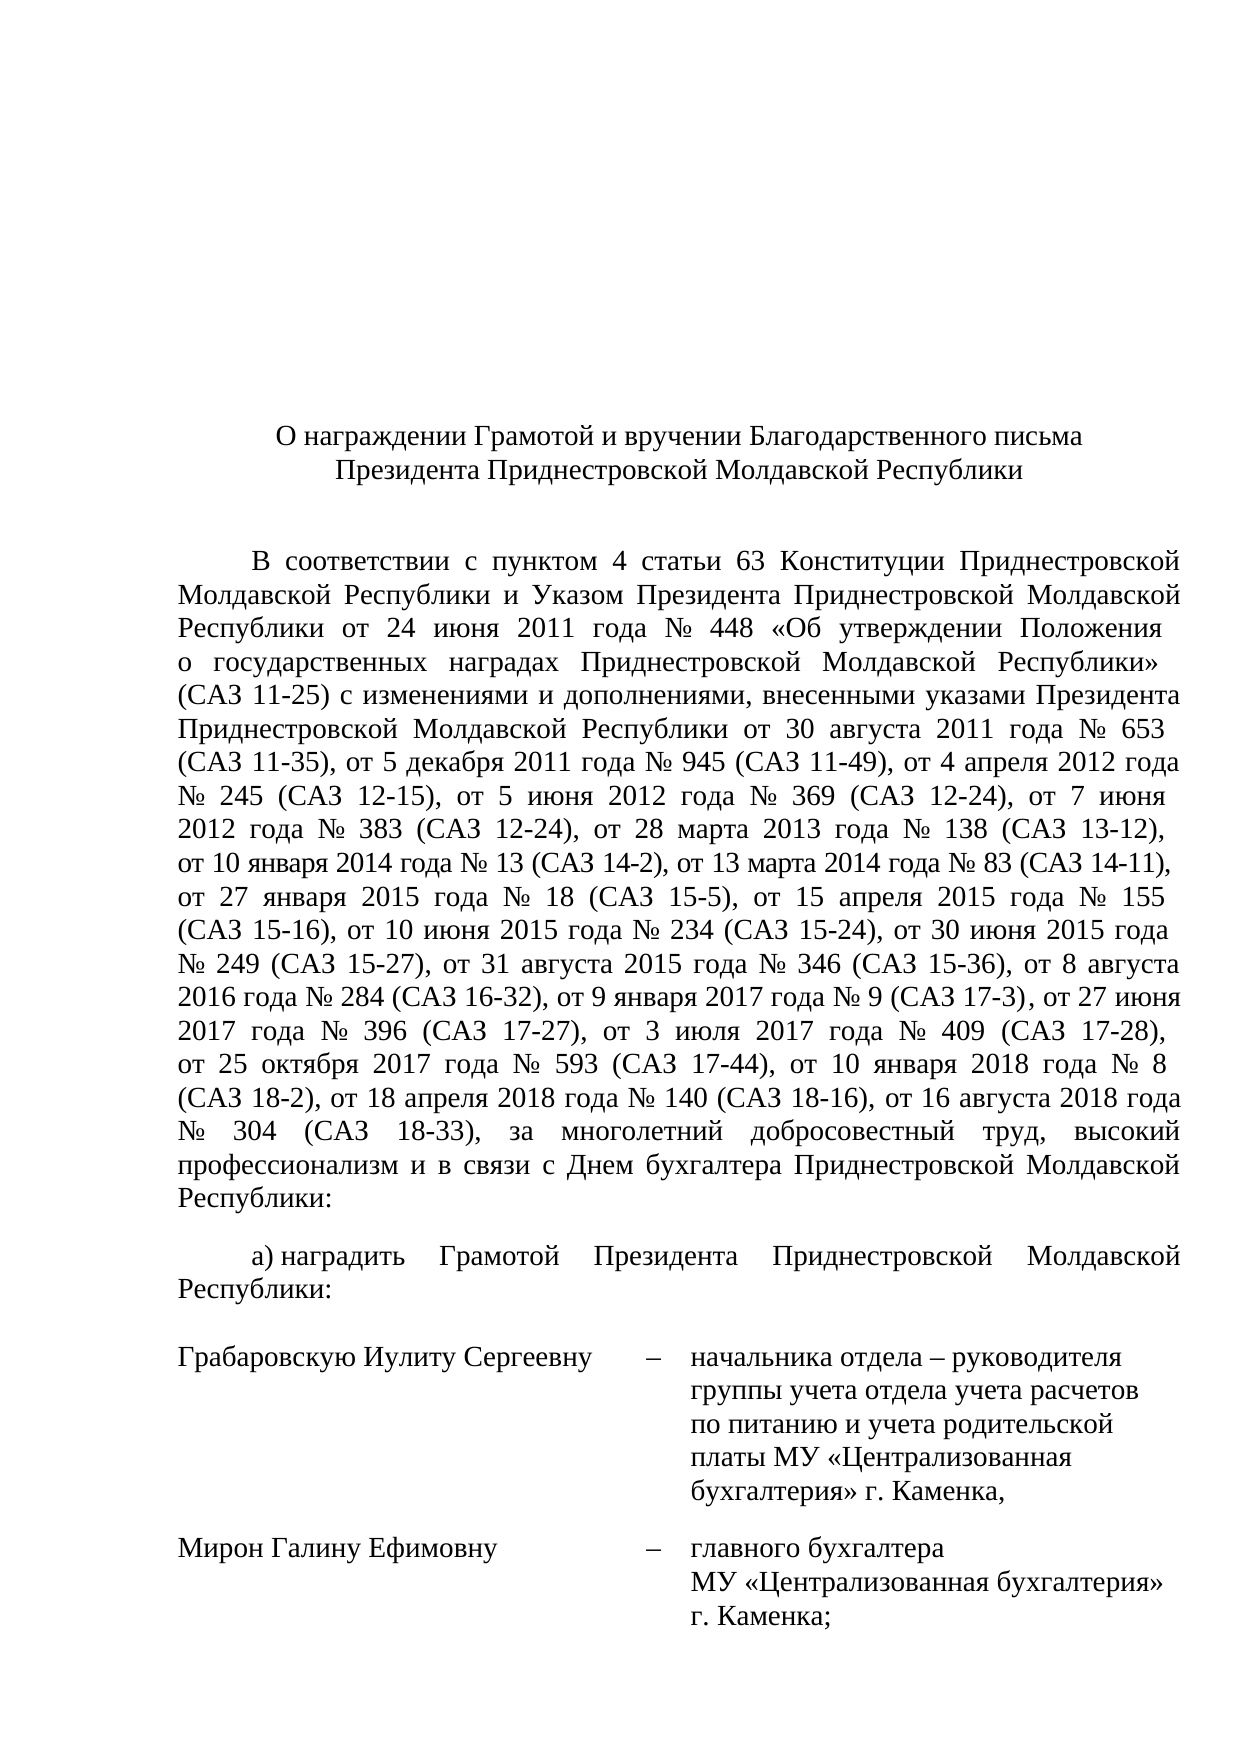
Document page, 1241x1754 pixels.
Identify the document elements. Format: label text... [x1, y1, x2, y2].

list наградить Грамотой Президента Приднестровской Молдавской Республики: [177, 1238, 1181, 1305]
table_header начальника отдела – руководителя группы учета отдела учета расчетов по питанию и учета родительской платы МУ «Централизованная бухгалтерия» г. Каменка, [679, 1339, 1192, 1531]
table_cell Мирон Галину Ефимовну [166, 1531, 635, 1631]
table_cell главного бухгалтера МУ «Централизованная бухгалтерия» г. Каменка; [679, 1531, 1192, 1631]
text Президента Приднестровской Молдавской Республики [177, 452, 1181, 486]
text В соответствии с пунктом 4 статьи 63 Конституции Приднестровской Молдавской Республики и Указом Президента Приднестровской Молдавской Республики от 24 июня 2011 года № 448 «Об утверждении Положения о государственных наградах Приднестровской Молдавской Республики» (САЗ 11-25) с изменениями и дополнениями, внесенными указами Президента Приднестровской Молдавской Республики от 30 августа 2011 года № 653 (САЗ 11-35), от 5 декабря 2011 года № 945 (САЗ 11-49), от 4 апреля 2012 года № 245 (САЗ 12-15), от 5 июня 2012 года № 369 (САЗ 12-24), от 7 июня 2012 года № 383 (САЗ 12-24), от 28 марта 2013 года № 138 (САЗ 13-12), от 10 января 2014 года № 13 (САЗ 14-2), от 13 марта 2014 года № 83 (САЗ 14-11), от 27 января 2015 года № 18 (САЗ 15-5), от 15 апреля 2015 года № 155 (САЗ 15-16), от 10 июня 2015 года № 234 (САЗ 15-24), от 30 июня 2015 года № 249 (САЗ 15-27), от 31 августа 2015 года № 346 (САЗ 15-36), от 8 августа 2016 года № 284 (САЗ 16-32), от 9 января 2017 года № 9 (САЗ 17-3), от 27 июня 2017 года № 396 (САЗ 17-27), от 3 июля 2017 года № 409 (САЗ 17-28), от 25 октября 2017 года № 593 (САЗ 17-44), от 10 января 2018 года № 8 (САЗ 18-2), от 18 апреля 2018 года № 140 (САЗ 18-16), от 16 августа 2018 года № 304 (САЗ 18-33), за многолетний добросовестный труд, высокий профессионализм и в связи с Днем бухгалтера Приднестровской Молдавской Республики: [177, 543, 1181, 1214]
table_header Грабаровскую Иулиту Сергеевну [166, 1339, 635, 1531]
table_cell – [635, 1531, 679, 1631]
text О награждении Грамотой и вручении Благодарственного письма [177, 418, 1181, 452]
table_header – [635, 1339, 679, 1531]
